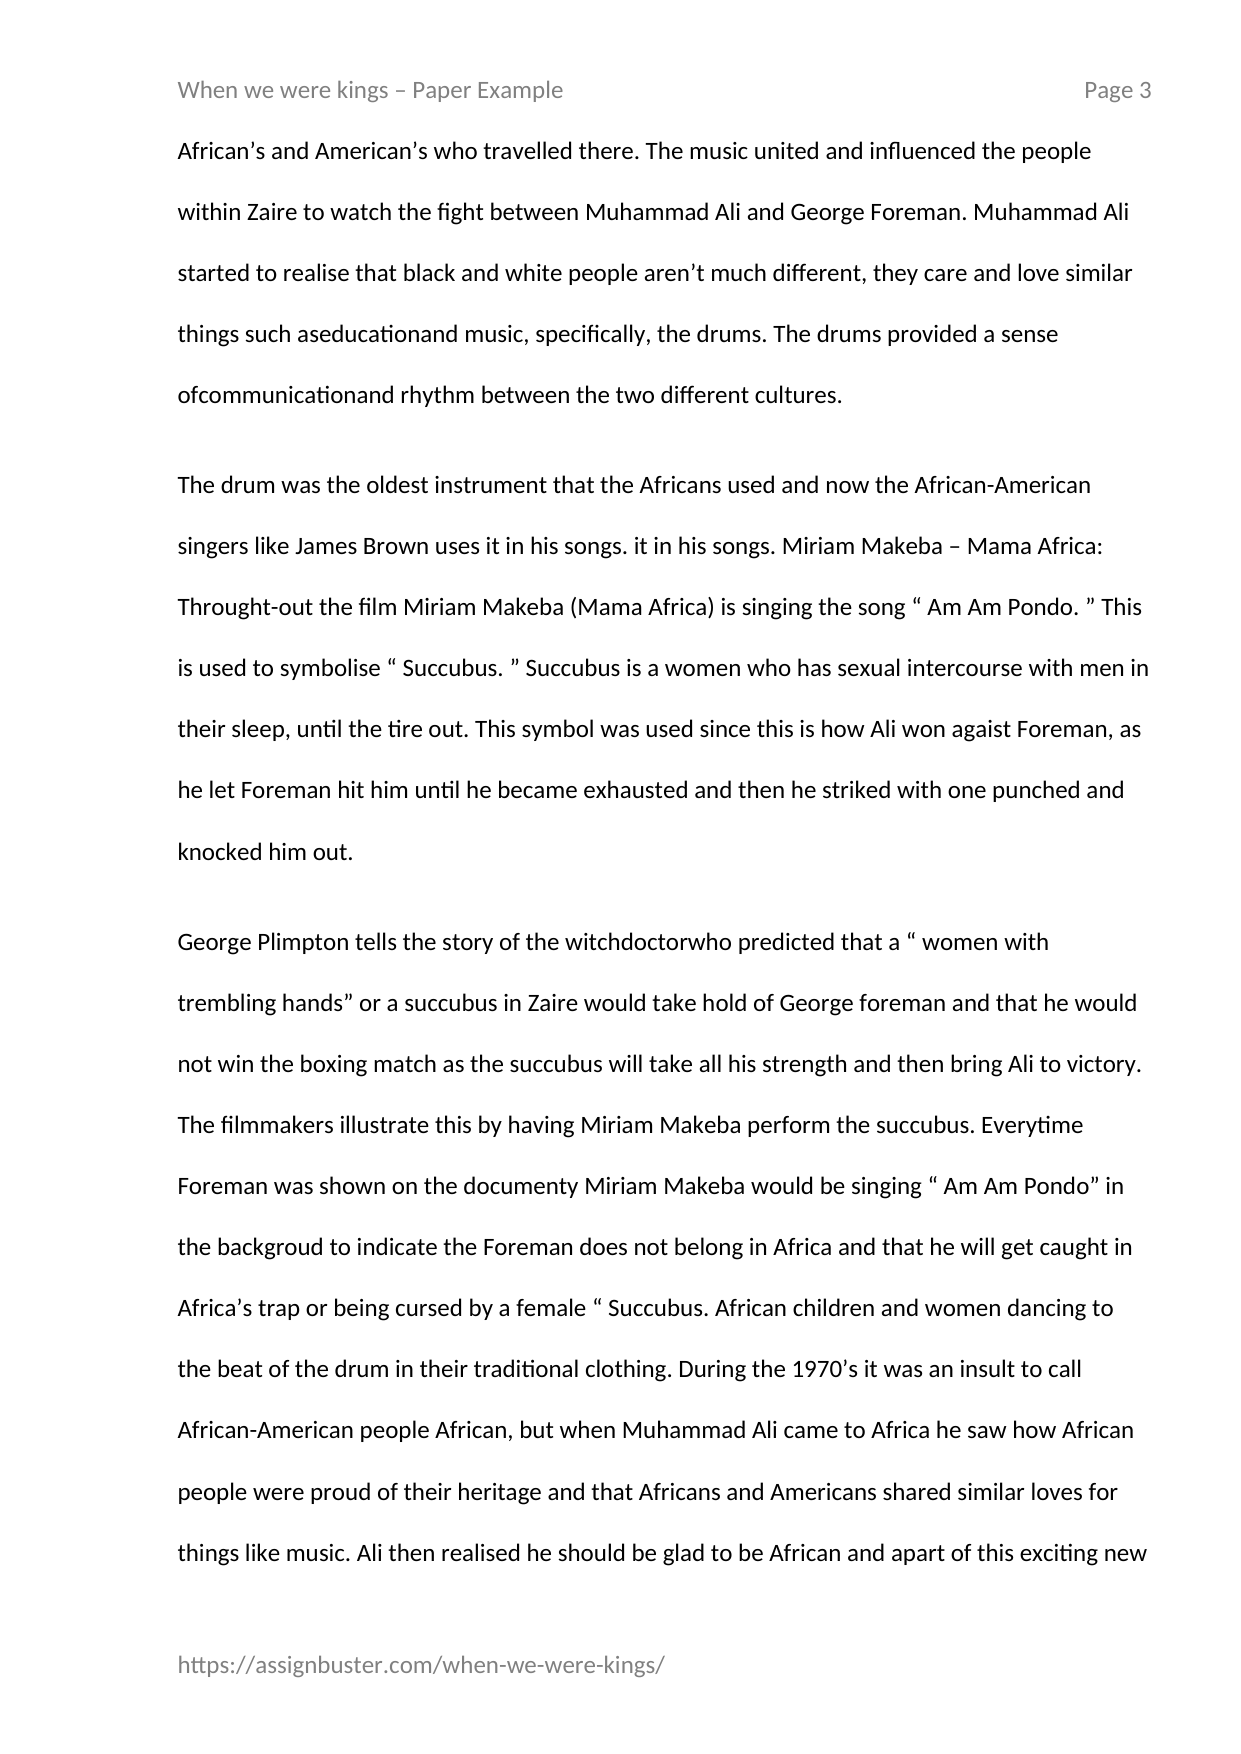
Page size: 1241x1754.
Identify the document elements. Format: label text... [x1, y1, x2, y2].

text The drum was the oldest instrument that the Africans used and now the African-American singers like James Brown uses it in his songs. it in his songs. Miriam Makeba – Mama Africa: Throught-out the film Miriam Makeba (Mama Africa) is singing the song “ Am Am Pondo. ” This is used to symbolise “ Succubus. ” Succubus is a women who has sexual intercourse with men in their sleep, until the tire out. This symbol was used since this is how Ali won agaist Foreman, as he let Foreman hit him until he became exhausted and then he striked with one punched and knocked him out. [177, 469, 1152, 866]
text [177, 926, 1152, 1567]
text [177, 135, 1152, 409]
